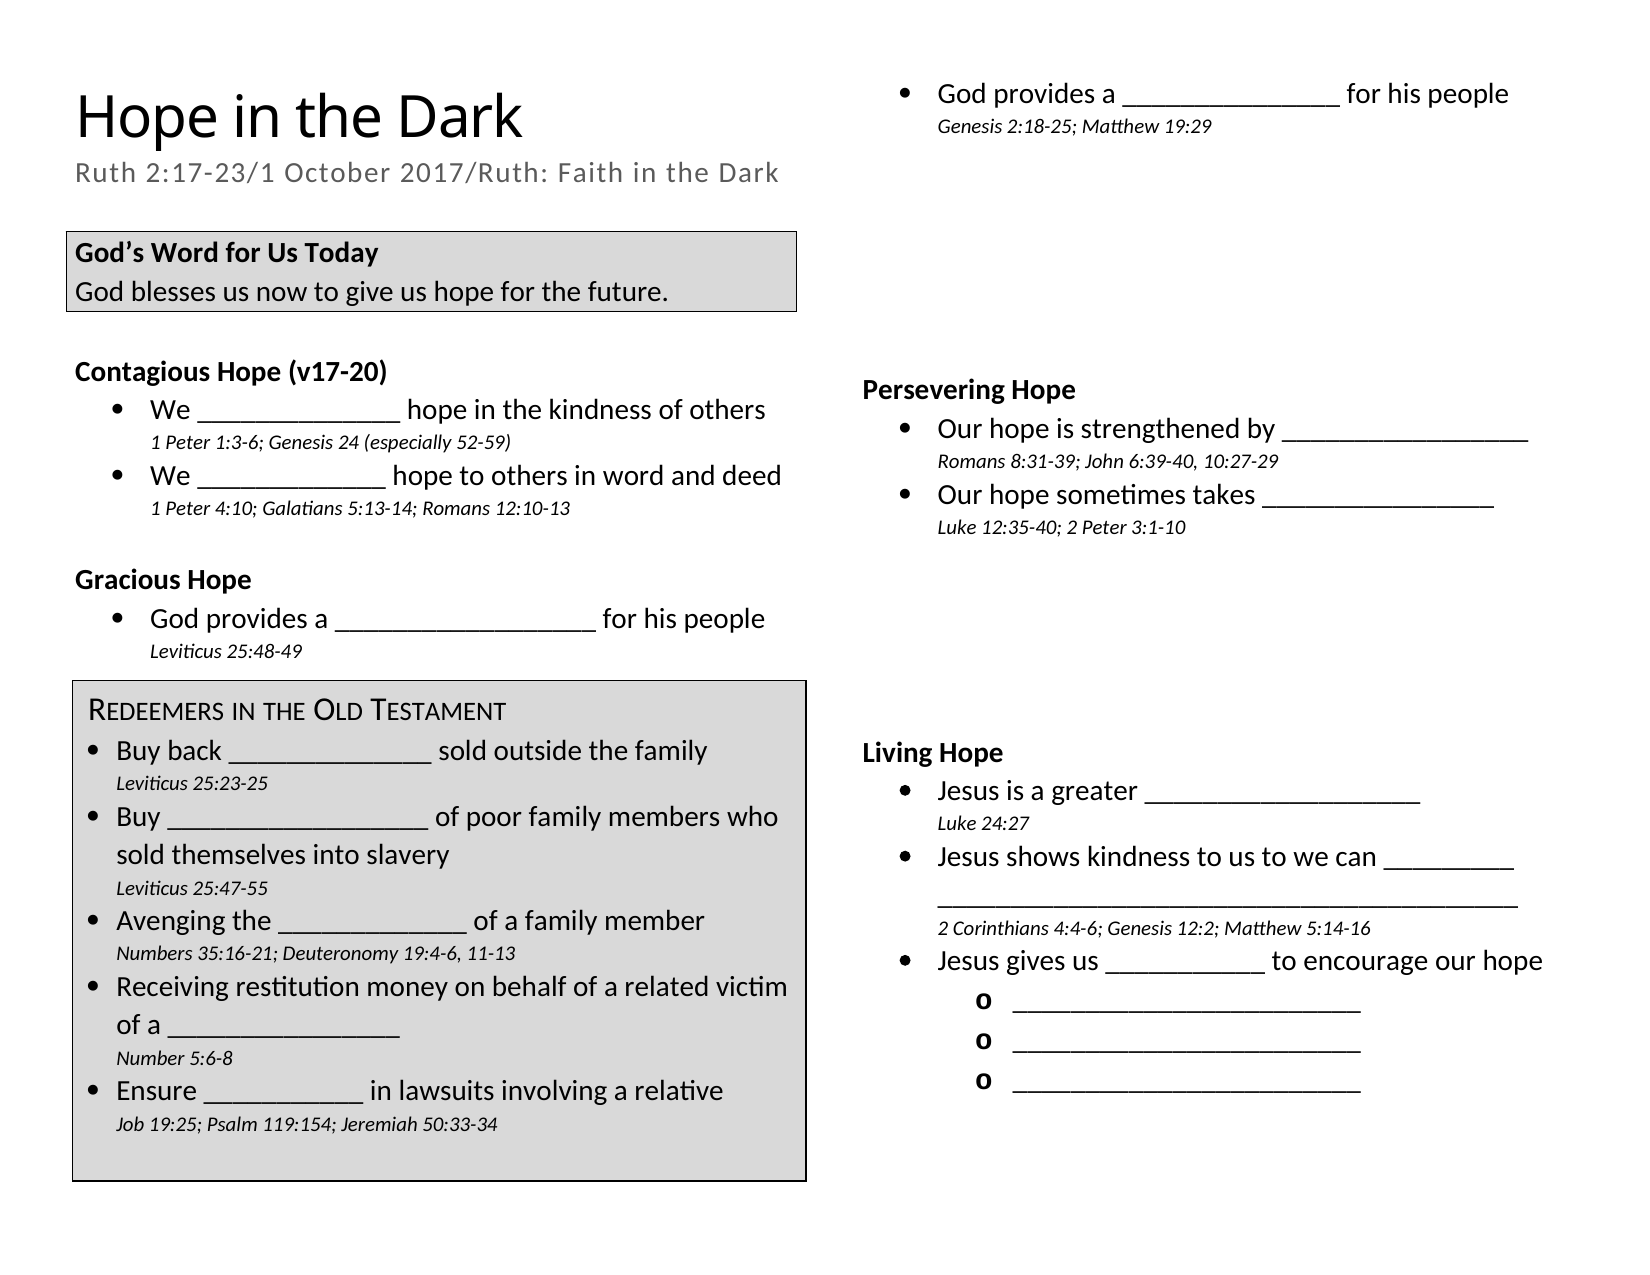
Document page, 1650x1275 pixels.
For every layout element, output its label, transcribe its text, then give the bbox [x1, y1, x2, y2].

list God provides a __________________ for his people [112, 600, 787, 636]
title Hope in the Dark [75, 75, 787, 154]
list Luke 24:27 [937, 811, 1575, 836]
text God blesses us now to give us hope for the future. [67, 270, 796, 311]
text Contagious Hope (v17-20) [75, 353, 787, 388]
list ________________________ [975, 1061, 1575, 1098]
list 1 Peter 1:3-6; Genesis 24 (especially 52-59) [150, 430, 787, 455]
list Genesis 2:18-25; Matthew 19:29 [937, 113, 1575, 139]
list ________________________ [975, 1021, 1575, 1058]
list God provides a _______________ for his people [900, 75, 1575, 111]
list Jesus is a greater ___________________ [900, 772, 1575, 808]
list ________________________ [975, 981, 1575, 1018]
list 1 Peter 4:10; Galatians 5:13-14; Romans 12:10-13 [150, 496, 787, 521]
list Luke 12:35-40; 2 Peter 3:1-10 [937, 514, 1575, 539]
list Romans 8:31-39; John 6:39-40, 10:27-29 [937, 448, 1575, 474]
text Persevering Hope [862, 371, 1575, 407]
subtitle Ruth 2:17-23/1 October 2017/Ruth: Faith in the Dark [75, 154, 787, 190]
text Gracious Hope [75, 561, 787, 597]
list Our hope sometimes takes ________________ [900, 476, 1575, 511]
list Jesus gives us ___________ to encourage our hope [900, 942, 1575, 978]
list 2 Corinthians 4:4-6; Genesis 12:2; Matthew 5:14-16 [937, 915, 1575, 940]
text Living Hope [862, 734, 1575, 769]
list Our hope is strengthened by _________________ [900, 410, 1575, 446]
list We _____________ hope to others in word and deed [112, 457, 787, 493]
list Jesus shows kindness to us to we can _________ ________________________________________ [900, 838, 1575, 912]
text God’s Word for Us Today [67, 232, 796, 270]
list We ______________ hope in the kindness of others [112, 391, 787, 427]
list Leviticus 25:48-49 [150, 638, 787, 664]
